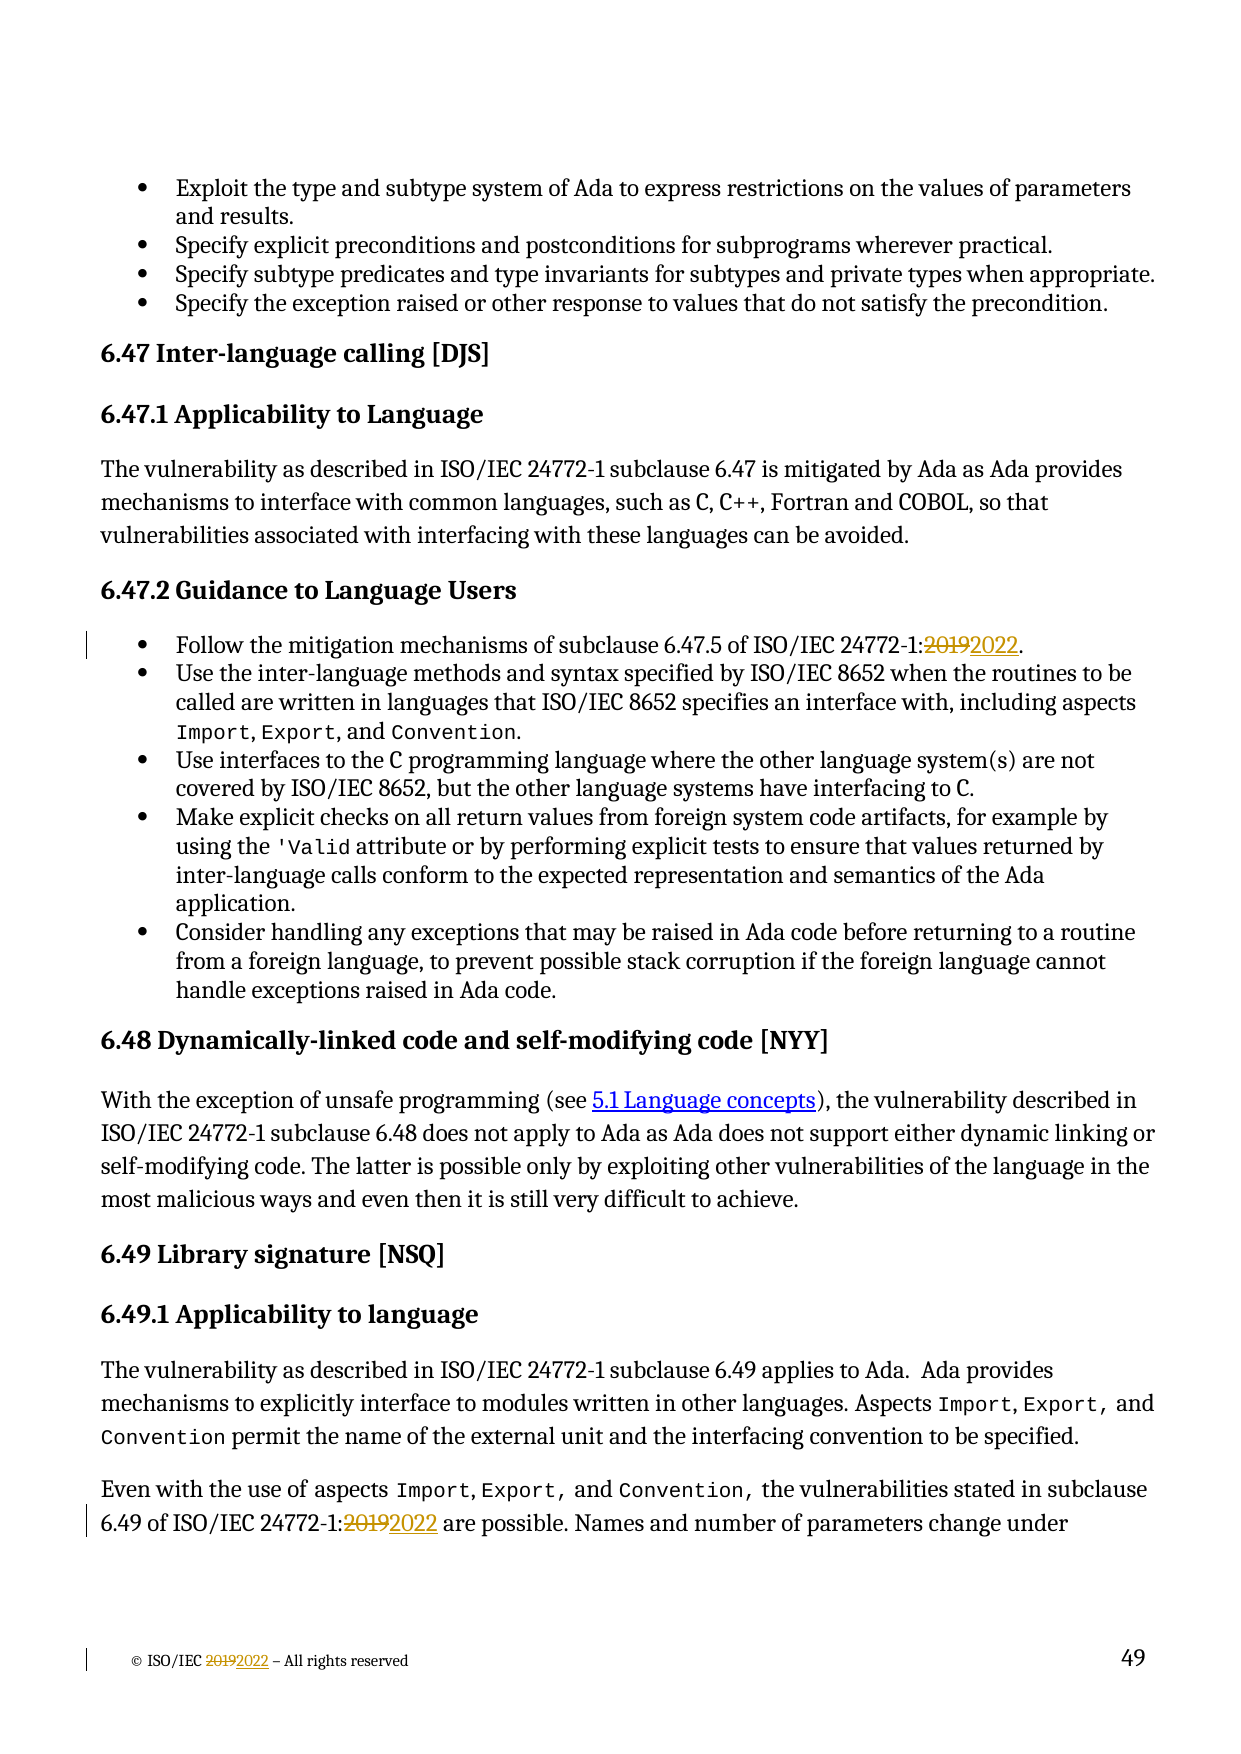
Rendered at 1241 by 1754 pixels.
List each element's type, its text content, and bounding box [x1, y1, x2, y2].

subtitle 6.49.1 Applicability to language [101, 1299, 1164, 1331]
list Consider handling any exceptions that may be raised in Ada code before returning to a routine from a foreign language, to prevent possible stack corruption if the foreign language cannot handle exceptions raised in Ada code. [138, 918, 1164, 1004]
list Specify explicit preconditions and postconditions for subprograms wherever practical. [138, 231, 1164, 260]
subtitle 6.47.1 Applicability to Language [101, 399, 1164, 430]
list Exploit the type and subtype system of Ada to express restrictions on the values of parameters and results. [138, 173, 1164, 231]
text The vulnerability as described in ISO/IEC 24772-1 subclause 6.49 applies to Ada. Ada provides mechanisms to explicitly interface to modules written in other languages. Aspects Import, Export, and Convention permit the name of the external unit and the interfacing convention to be specified. [101, 1356, 1164, 1450]
list Specify subtype predicates and type invariants for subtypes and private types when appropriate. [138, 260, 1164, 288]
subtitle 6.49 Library signature [NSQ] [101, 1239, 1164, 1270]
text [101, 1475, 1164, 1537]
list Use interfaces to the C programming language where the other language system(s) are not covered by ISO/IEC 8652, but the other language systems have interfacing to C. [138, 746, 1164, 803]
list Make explicit checks on all return values from foreign system code artifacts, for example by using the 'Valid attribute or by performing explicit tests to ensure that values returned by inter-language calls conform to the expected representation and semantics of the Ada application. [138, 803, 1164, 918]
list Use the inter-language methods and syntax specified by ISO/IEC 8652 when the routines to be called are written in languages that ISO/IEC 8652 specifies an interface with, including aspects Import, Export, and Convention. [138, 659, 1164, 746]
list Specify the exception raised or other response to values that do not satisfy the precondition. [138, 288, 1164, 317]
text With the exception of unsafe programming (see 5.1 Language concepts), the vulnerability described in ISO/IEC 24772-1 subclause 6.48 does not apply to Ada as Ada does not support either dynamic linking or self-modifying code. The latter is possible only by exploiting other vulnerabilities of the language in the most malicious ways and even then it is still very difficult to achieve. [101, 1086, 1164, 1214]
subtitle 6.47.2 Guidance to Language Users [101, 575, 1164, 606]
list Follow the mitigation mechanisms of subclause 6.47.5 of ISO/IEC 24772-1:. [138, 631, 1164, 659]
subtitle 6.47 Inter-language calling [DJS] [101, 338, 1164, 369]
text The vulnerability as described in ISO/IEC 24772-1 subclause 6.47 is mitigated by Ada as Ada provides mechanisms to interface with common languages, such as C, C++, Fortran and COBOL, so that vulnerabilities associated with interfacing with these languages can be avoided. [101, 455, 1164, 549]
subtitle 6.48 Dynamically-linked code and self-modifying code [NYY] [101, 1025, 1164, 1056]
